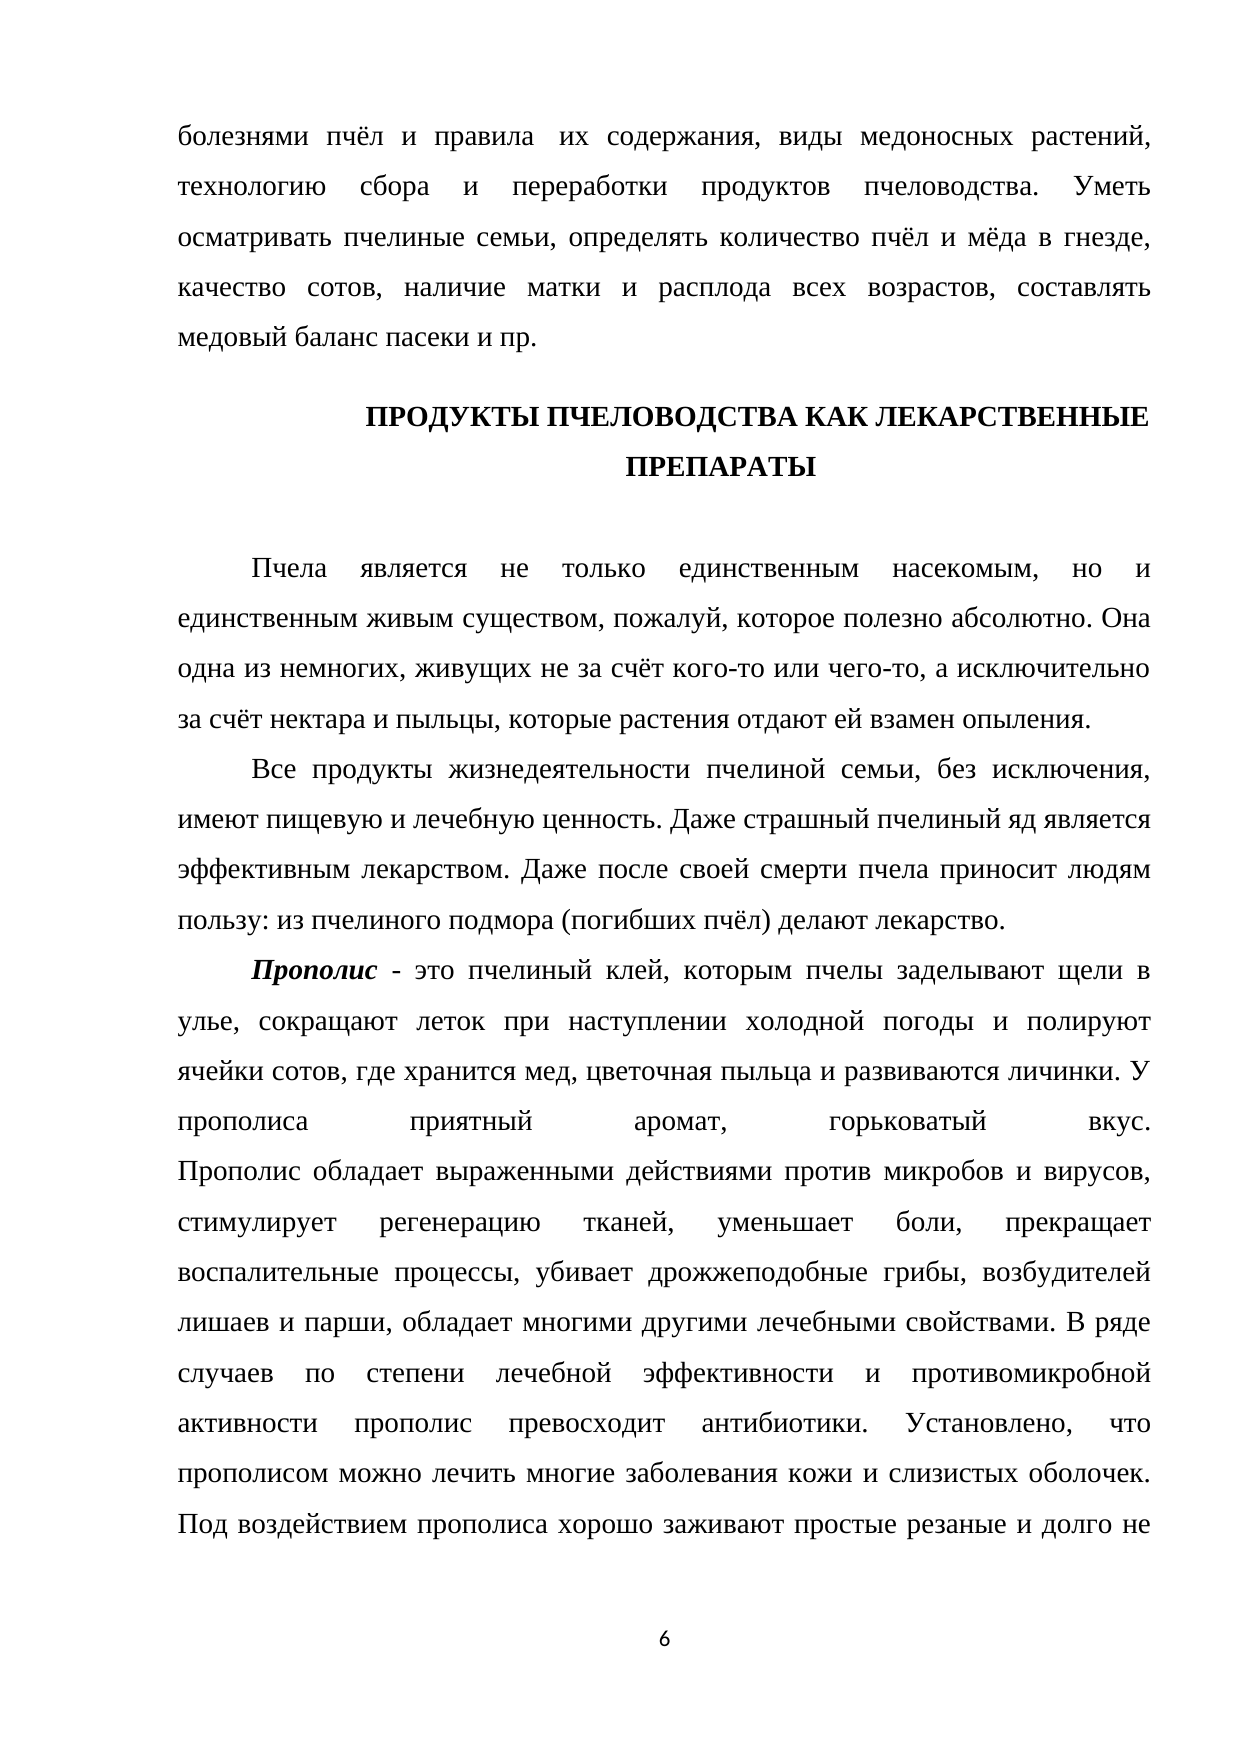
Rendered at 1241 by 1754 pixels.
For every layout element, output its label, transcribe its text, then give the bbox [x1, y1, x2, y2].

text Все продукты жизнедеятельности пчелиной семьи, без исключения, имеют пищевую и лечебную ценность. Даже страшный пчелиный яд является эффективным лекарством. Даже после своей смерти пчела приносит людям пользу: из пчелиного подмора (погибших пчёл) делают лекарство. [177, 751, 1152, 936]
text ПРОДУКТЫ ПЧЕЛОВОДСТВА КАК ЛЕКАРСТВЕННЫЕ ПРЕПАРАТЫ [290, 399, 1152, 483]
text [177, 118, 1152, 353]
text Пчела является не только единственным насекомым, но и единственным живым существом, пожалуй, которое полезно абсолютно. Она одна из немногих, живущих не за счёт кого-то или чего-то, а исключительно за счёт нектара и пыльцы, которые растения отдают ей взамен опыления. [177, 550, 1152, 734]
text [177, 952, 1152, 1539]
